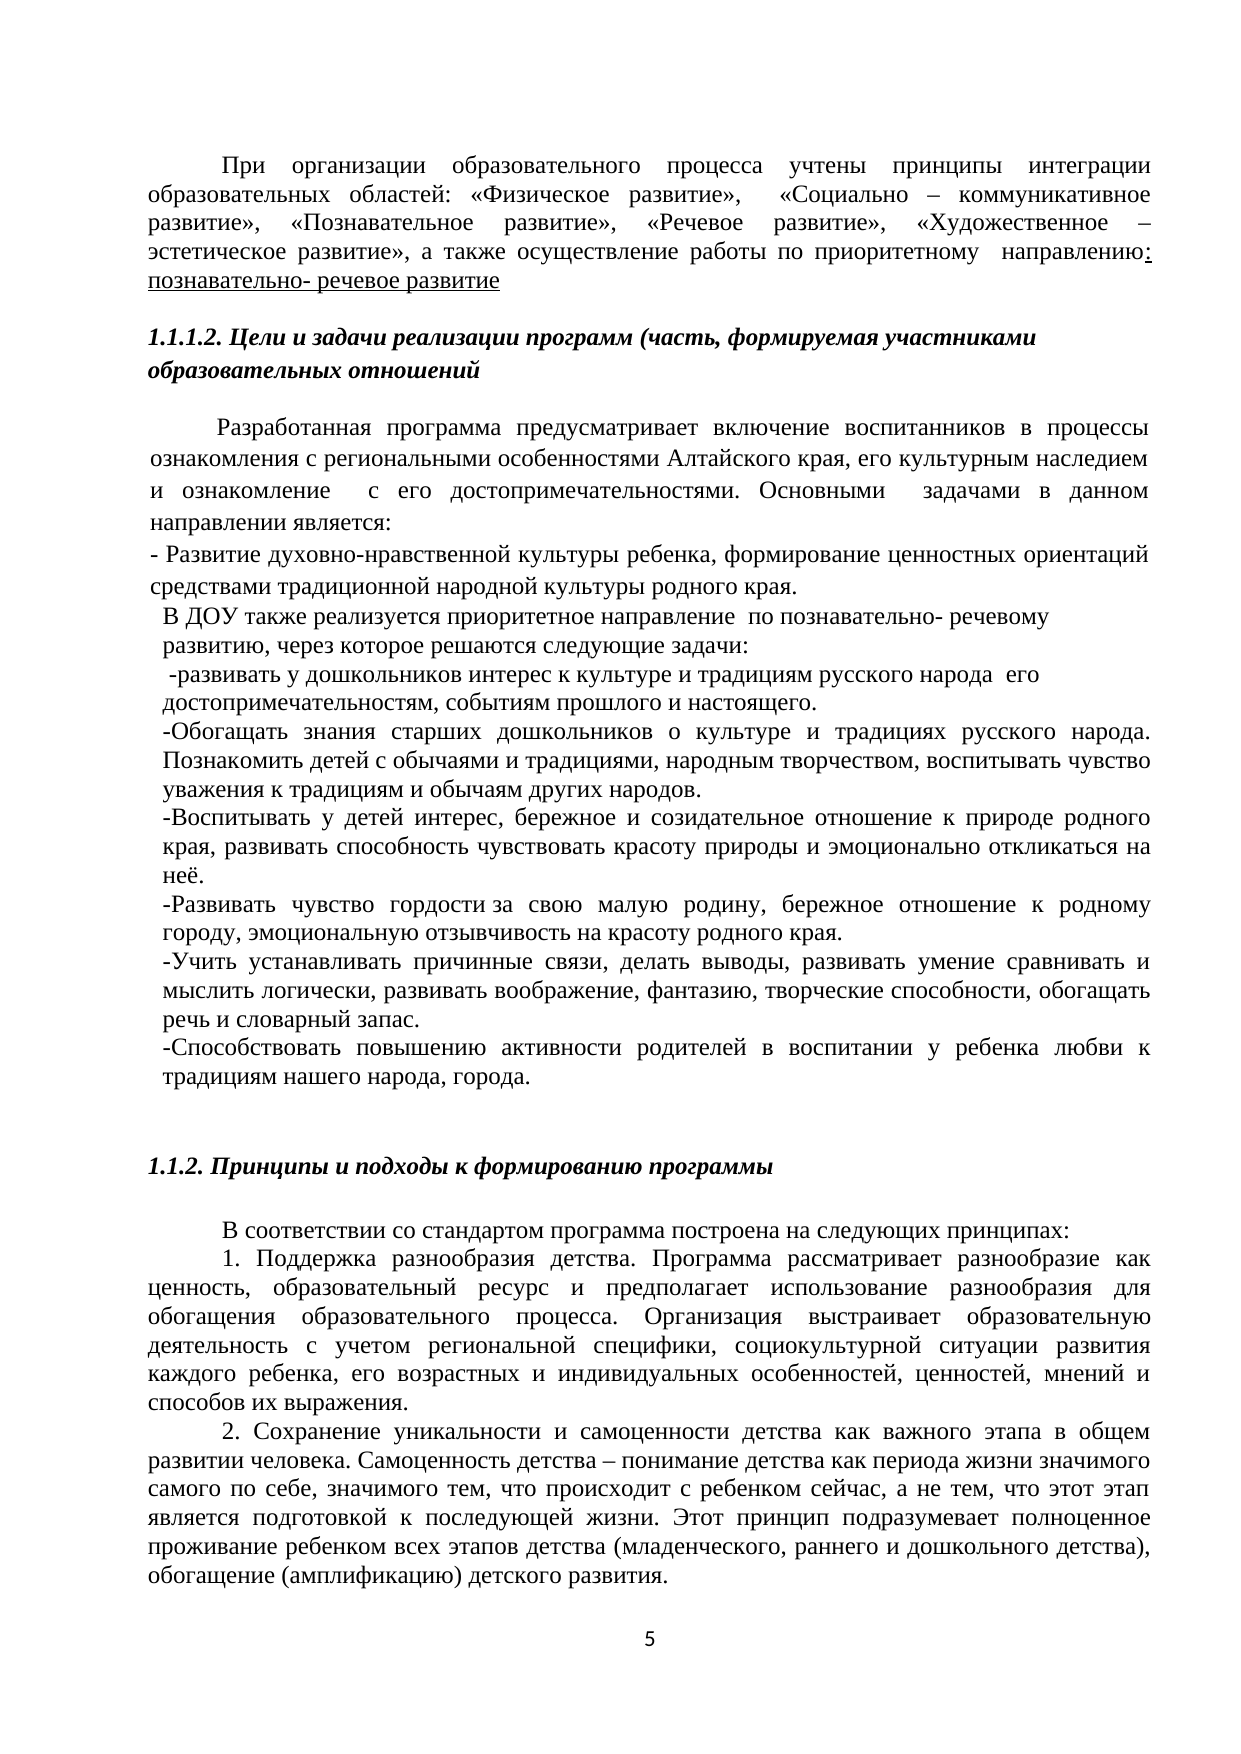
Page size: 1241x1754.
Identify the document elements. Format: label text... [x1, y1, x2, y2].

text 1.1.2. Принципы и подходы к формированию программы [148, 1151, 1152, 1179]
text -развивать у дошкольников интерес к культуре и традициям русского народа его достопримечательностям, событиям прошлого и настоящего. [162, 659, 1152, 716]
text В соответствии со стандартом программа построена на следующих принципах: [148, 1215, 1152, 1243]
text При организации образовательного процесса учтены принципы интеграции образовательных областей: «Физическое развитие», «Социально – коммуникативное развитие», «Познавательное развитие», «Речевое развитие», «Художественное – эстетическое развитие», а также осуществление работы по приоритетному направлению: познавательно- речевое развитие [148, 150, 1152, 294]
text -Обогащать знания старших дошкольников о культуре и традициях русского народа. Познакомить детей с обычаями и традициями, народным творчеством, воспитывать чувство уважения к традициям и обычаям других народов. [162, 716, 1152, 802]
text 2. Сохранение уникальности и самоценности детства как важного этапа в общем развитии человека. Самоценность детства – понимание детства как периода жизни значимого самого по себе, значимого тем, что происходит с ребенком сейчас, а не тем, что этот этап является подготовкой к последующей жизни. Этот принцип подразумевает полноценное проживание ребенком всех этапов детства (младенческого, раннего и дошкольного детства), обогащение (амплификацию) детского развития. [148, 1416, 1152, 1588]
text -Развивать чувство гордости за свою малую родину, бережное отношение к родному городу, эмоциональную отзывчивость на красоту родного края. [162, 889, 1152, 946]
text Разработанная программа предусматривает включение воспитанников в процессы ознакомления с региональными особенностями Алтайского края, его культурным наследием и ознакомление с его достопримечательностями. Основными задачами в данном направлении является: [150, 409, 1149, 537]
text 1.1.1.2. Цели и задачи реализации программ (часть, формируемая участниками образовательных отношений [148, 322, 1152, 384]
text -Способствовать повышению активности родителей в воспитании у ребенка любви к традициям нашего народа, города. [162, 1032, 1152, 1090]
text -Учить устанавливать причинные связи, делать выводы, развивать умение сравнивать и мыслить логически, развивать воображение, фантазию, творческие способности, обогащать речь и словарный запас. [162, 946, 1152, 1032]
text В ДОУ также реализуется приоритетное направление по познавательно- речевому развитию, через которое решаются следующие задачи: [162, 601, 1152, 659]
text -Воспитывать у детей интерес, бережное и созидательное отношение к природе родного края, развивать способность чувствовать красоту природы и эмоционально откликаться на неё. [162, 802, 1152, 889]
text 1. Поддержка разнообразия детства. Программа рассматривает разнообразие как ценность, образовательный ресурс и предполагает использование разнообразия для обогащения образовательного процесса. Организация выстраивает образовательную деятельность с учетом региональной специфики, социокультурной ситуации развития каждого ребенка, его возрастных и индивидуальных особенностей, ценностей, мнений и способов их выражения. [148, 1243, 1152, 1416]
text - Развитие духовно-нравственной культуры ребенка, формирование ценностных ориентаций средствами традиционной народной культуры родного края. [150, 537, 1149, 601]
